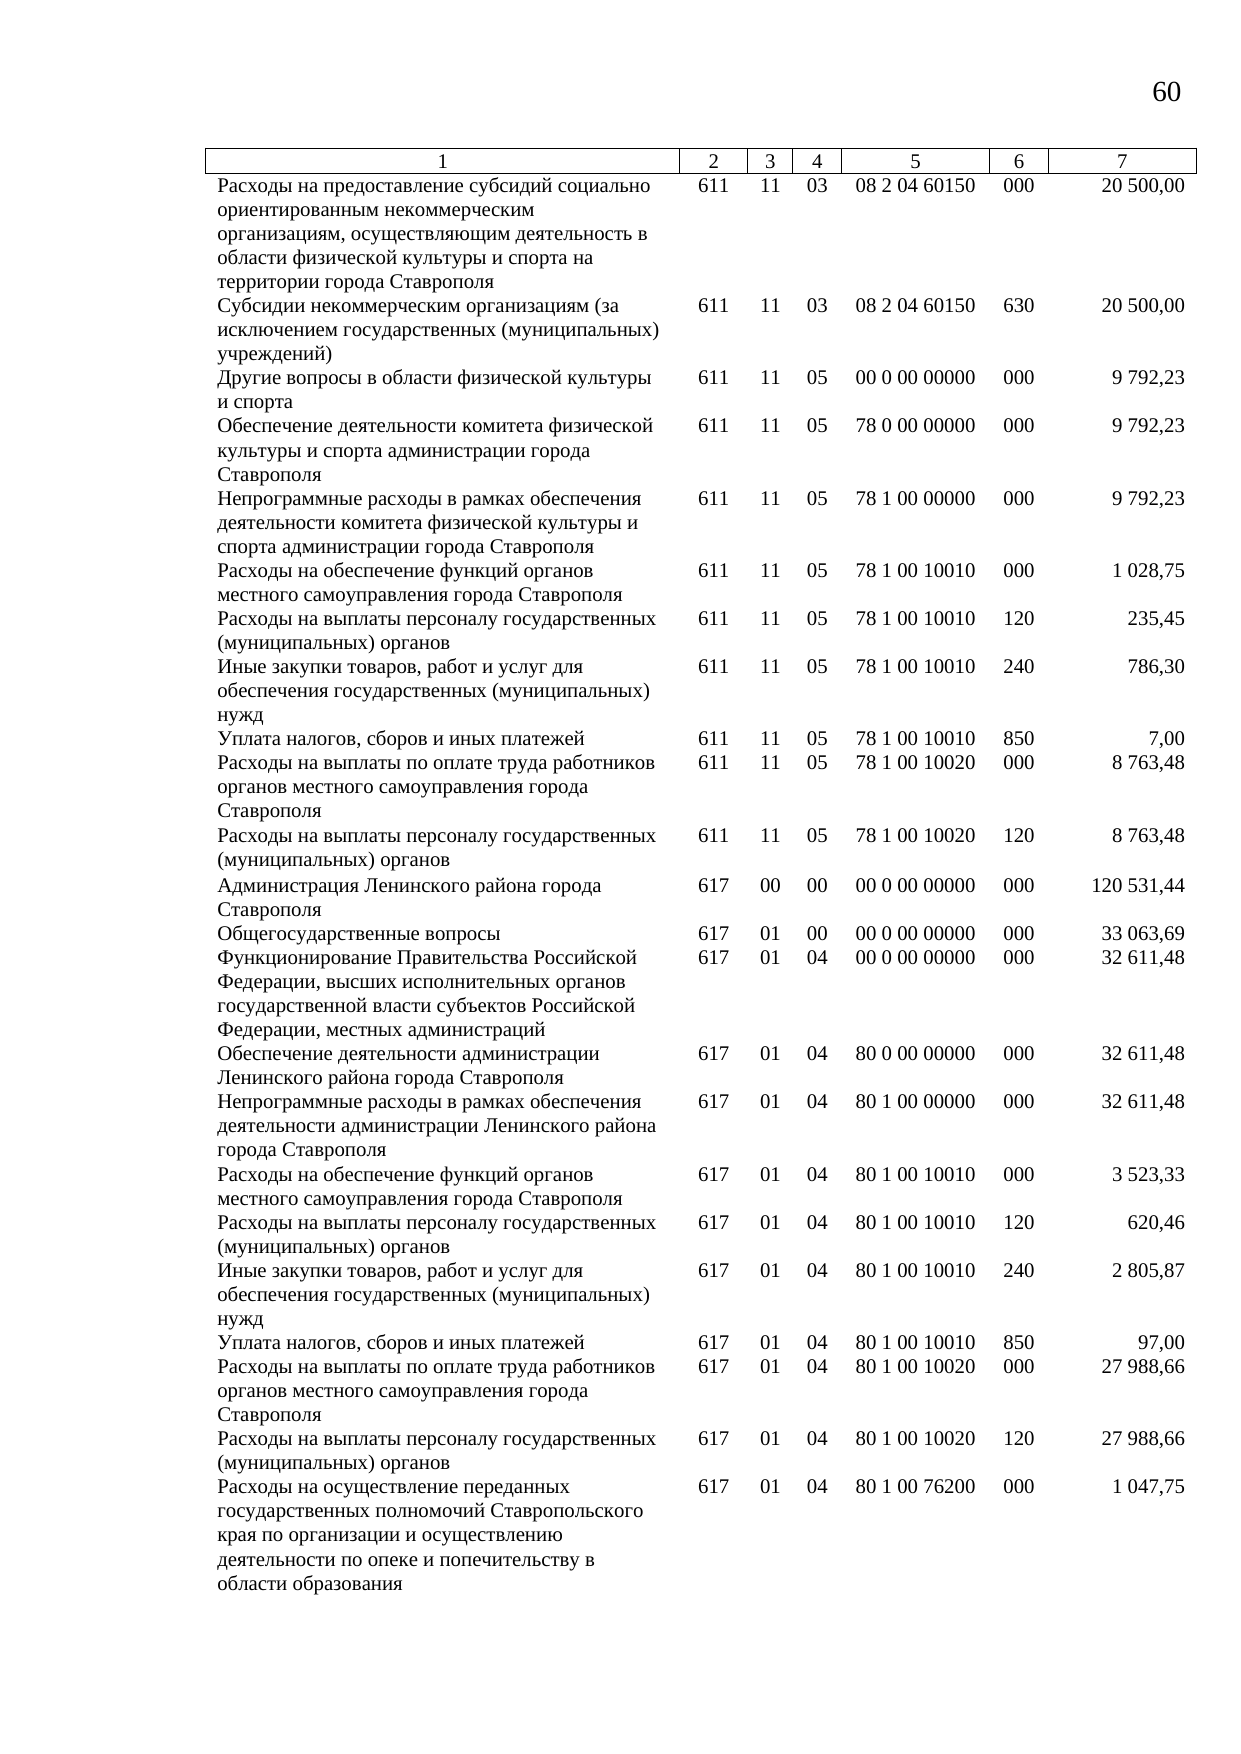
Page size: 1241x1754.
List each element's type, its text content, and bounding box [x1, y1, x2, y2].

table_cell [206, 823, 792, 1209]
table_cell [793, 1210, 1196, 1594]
table_header 6 [990, 149, 1048, 173]
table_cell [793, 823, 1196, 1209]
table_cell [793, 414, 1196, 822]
table_header 3 [748, 149, 792, 173]
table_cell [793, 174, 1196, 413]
table_header 7 [1049, 149, 1196, 173]
table_header 1 [206, 149, 679, 173]
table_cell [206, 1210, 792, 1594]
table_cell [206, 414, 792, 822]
table_header 2 [680, 149, 747, 173]
table_header 5 [842, 149, 989, 173]
table_header 4 [793, 149, 841, 173]
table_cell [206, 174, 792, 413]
